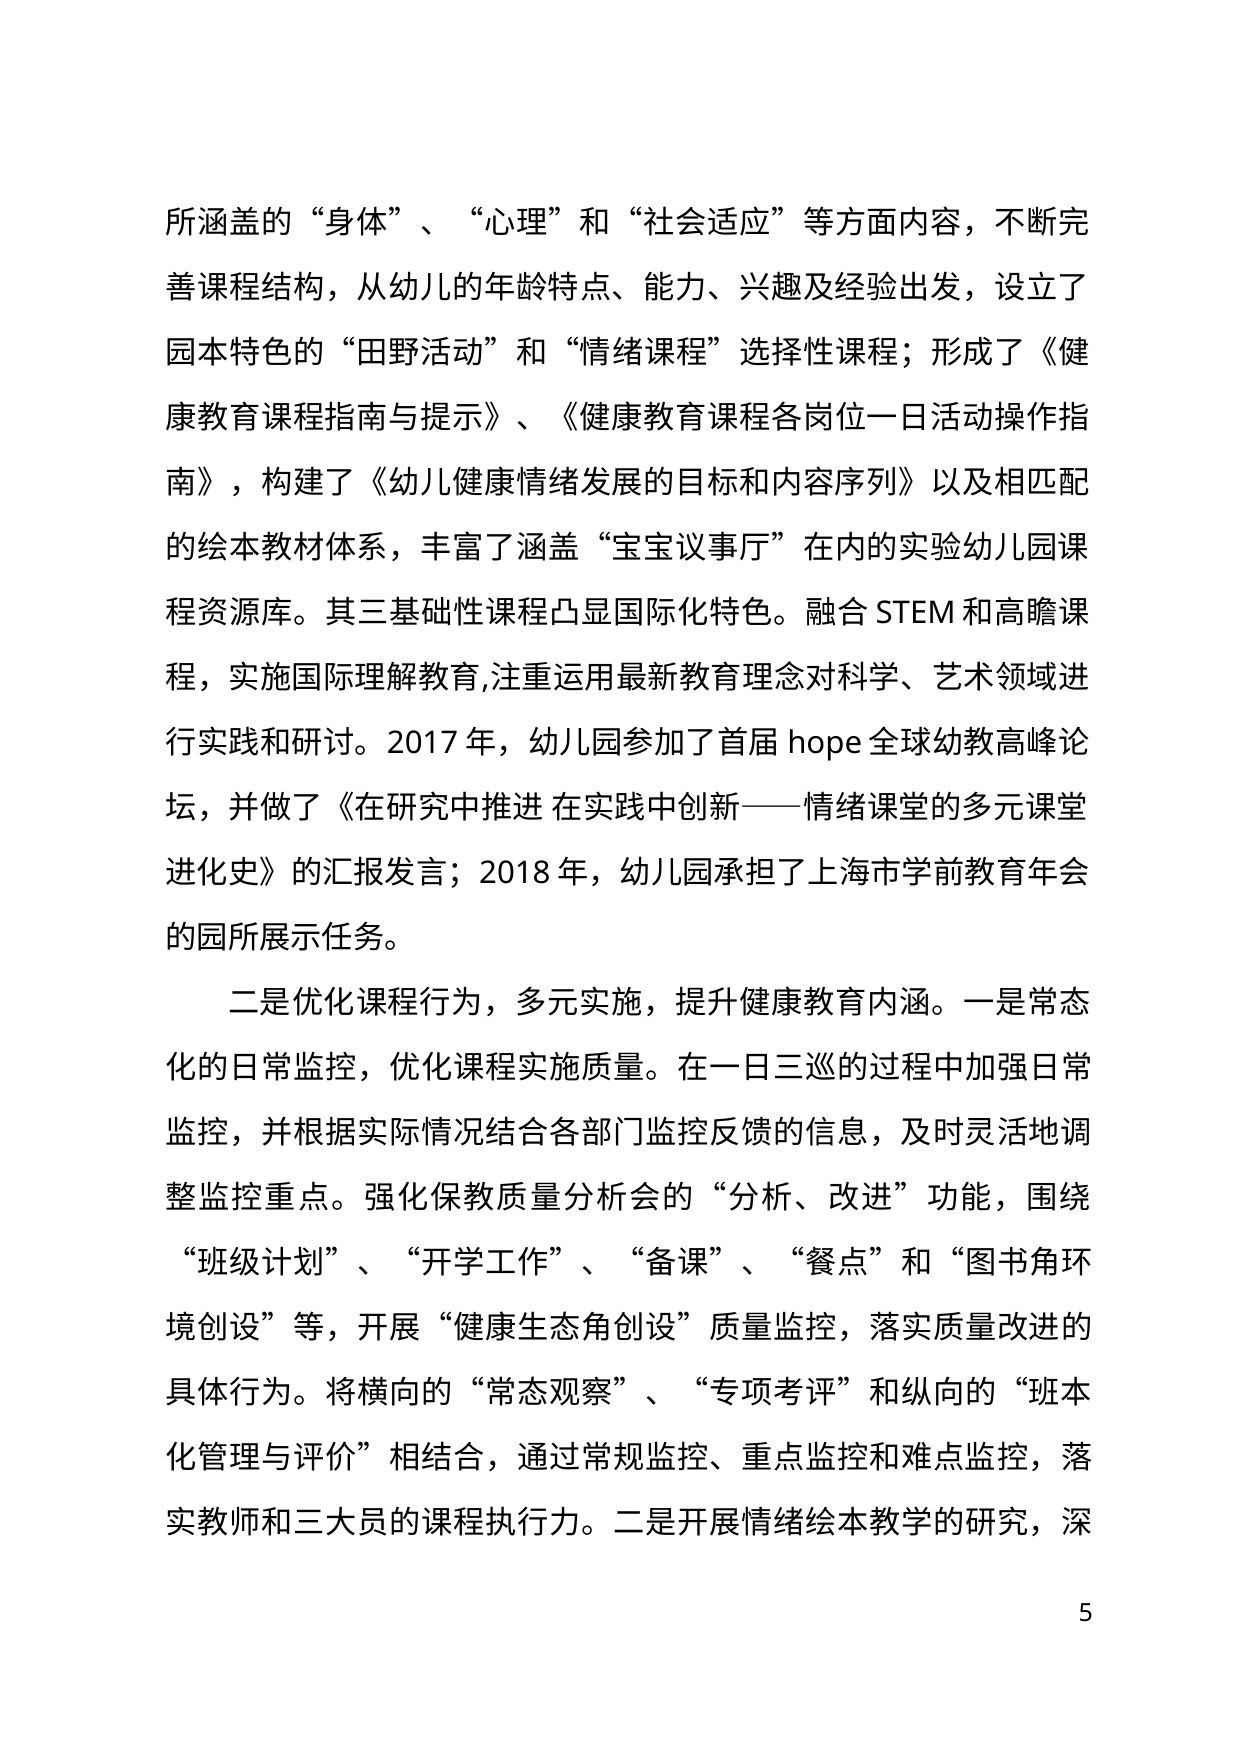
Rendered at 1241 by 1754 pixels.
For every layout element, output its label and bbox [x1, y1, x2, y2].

text [165, 187, 1090, 967]
text [165, 967, 1092, 1552]
